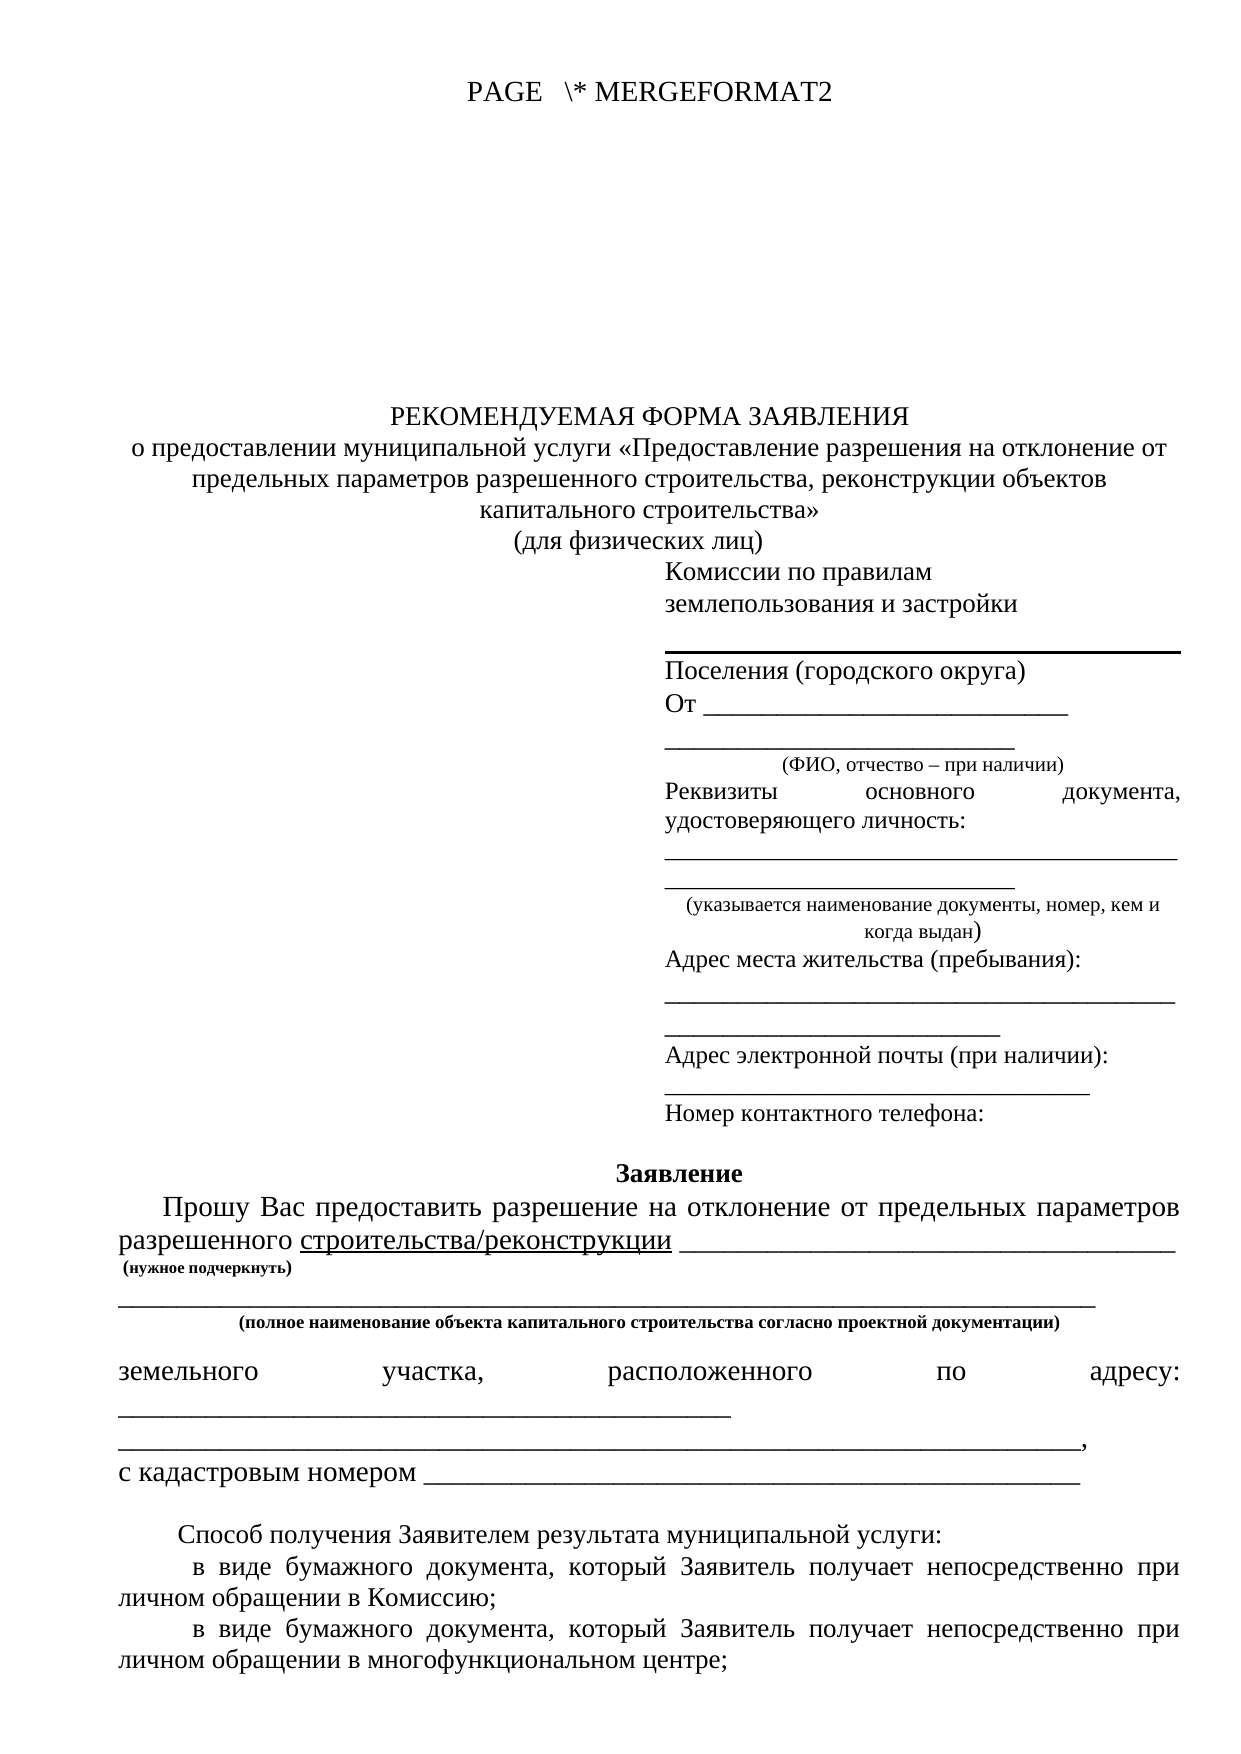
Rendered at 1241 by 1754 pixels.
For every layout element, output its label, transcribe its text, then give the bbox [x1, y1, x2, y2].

text Способ получения Заявителем результата муниципальной услуги: [118, 1518, 1181, 1550]
text Прошу Вас предоставить разрешение на отклонение от предельных параметров разрешенного строительства/реконструкции __________________________________ [118, 1189, 1181, 1256]
text (нужное подчеркнуть) [118, 1256, 1181, 1277]
text Номер контактного телефона: [664, 1098, 1181, 1126]
text с кадастровым номером _____________________________________________ [118, 1454, 1181, 1487]
text о предоставлении муниципальной услуги «Предоставление разрешения на отклонение от предельных параметров разрешенного строительства, реконструкции объектов капитального строительства» [118, 431, 1181, 524]
text (ФИО, отчество – при наличии) [664, 752, 1181, 776]
text __________________________________________________________ [664, 973, 1181, 1040]
text землепользования и застройки [664, 587, 1181, 618]
text в виде бумажного документа, который Заявитель получает непосредственно при личном обращении в многофункциональном центре; [118, 1612, 1181, 1674]
text Адрес электронной почты (при наличии): [664, 1040, 1181, 1069]
text ___________________________________________________________________ [118, 1277, 1181, 1311]
text земельного участка, расположенного по адресу: __________________________________________ [118, 1353, 1181, 1420]
text Реквизиты основного документа, удостоверяющего личность: [664, 776, 1181, 834]
text ________________________ [664, 719, 1181, 752]
text в виде бумажного документа, который Заявитель получает непосредственно при личном обращении в Комиссию; [118, 1550, 1181, 1612]
text (указывается наименование документы, номер, кем и когда выдан) [664, 891, 1181, 944]
text _____________________________________________________________________ [664, 834, 1181, 891]
text (для физических лиц) [118, 524, 1181, 556]
text РЕКОМЕНДУЕМАЯ ФОРМА ЗАЯВЛЕНИЯ [118, 400, 1181, 431]
text __________________________________ [664, 1069, 1181, 1098]
text Комиссии по правилам [664, 556, 1181, 587]
text __________________________________________________________________, [118, 1420, 1181, 1454]
text От _________________________ [664, 685, 1181, 719]
text Поселения (городского округа) [664, 654, 1181, 685]
text Заявление [118, 1157, 1181, 1189]
text Адрес места жительства (пребывания): [664, 944, 1181, 973]
text (полное наименование объекта капитального строительства согласно проектной документации) [118, 1311, 1181, 1332]
